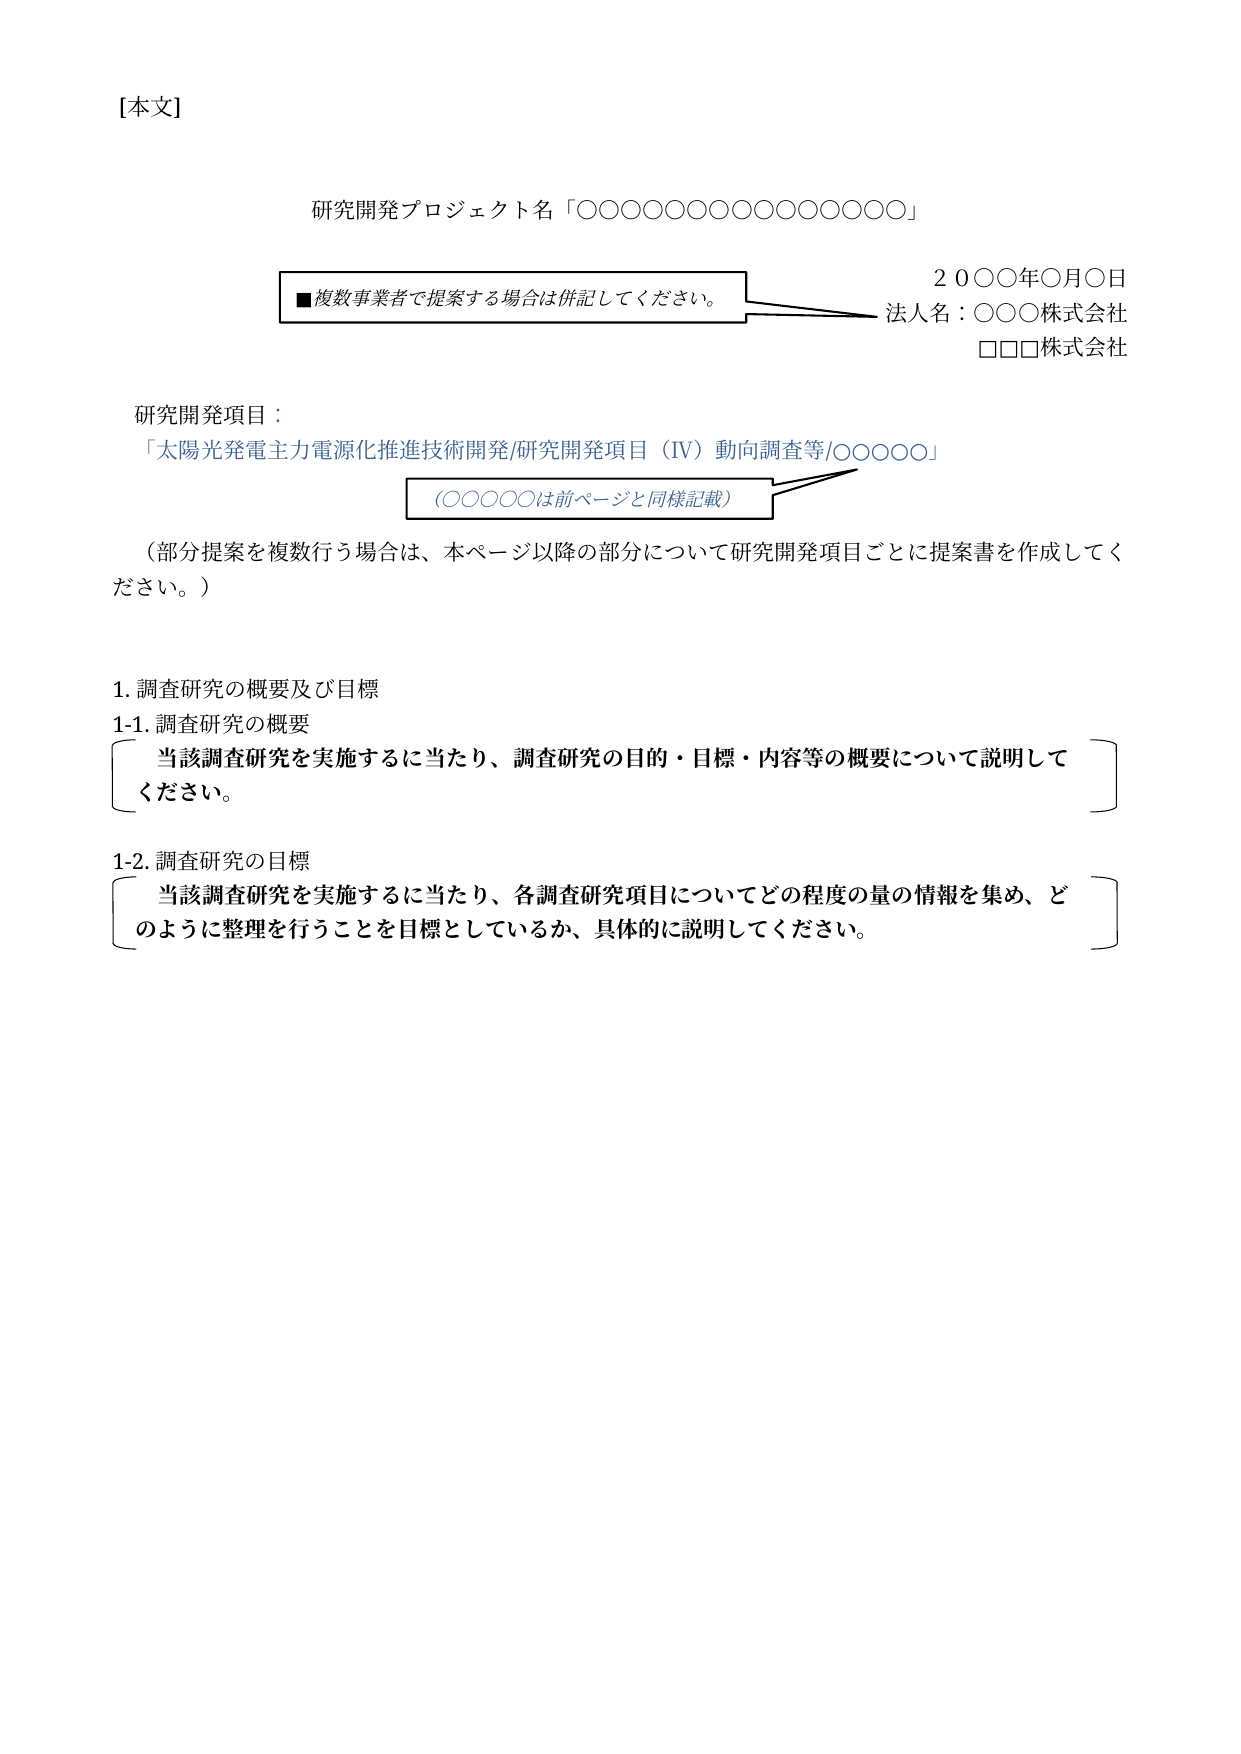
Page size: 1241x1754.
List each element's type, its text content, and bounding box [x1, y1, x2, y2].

text 「太陽光発電主力電源化推進技術開発/研究開発項目（Ⅳ）動向調査等/○○○○○」 [112, 431, 1128, 466]
text 1-2. 調査研究の目標 [112, 843, 1128, 877]
text 研究開発項目： [112, 397, 1128, 431]
text 研究開発プロジェクト名「○○○○○○○○○○○○○○○」 [112, 192, 1128, 226]
text [本文] [112, 89, 1128, 123]
text □□□株式会社 [112, 329, 1128, 363]
text 当該調査研究を実施するに当たり、各調査研究項目についてどの程度の量の情報を集め、どのように整理を行うことを目標としているか、具体的に説明してください。 [135, 877, 1072, 946]
text 1-1. 調査研究の概要 [112, 706, 1128, 740]
text 1. 調査研究の概要及び目標 [112, 671, 1128, 706]
text 法人名：○○○株式会社 [112, 294, 1128, 329]
text 当該調査研究を実施するに当たり、調査研究の目的・目標・内容等の概要について説明してください。 [135, 740, 1072, 808]
text （部分提案を複数行う場合は、本ページ以降の部分について研究開発項目ごとに提案書を作成してください。） [112, 534, 1128, 603]
text ２０○○年○月○日 [112, 260, 1128, 294]
